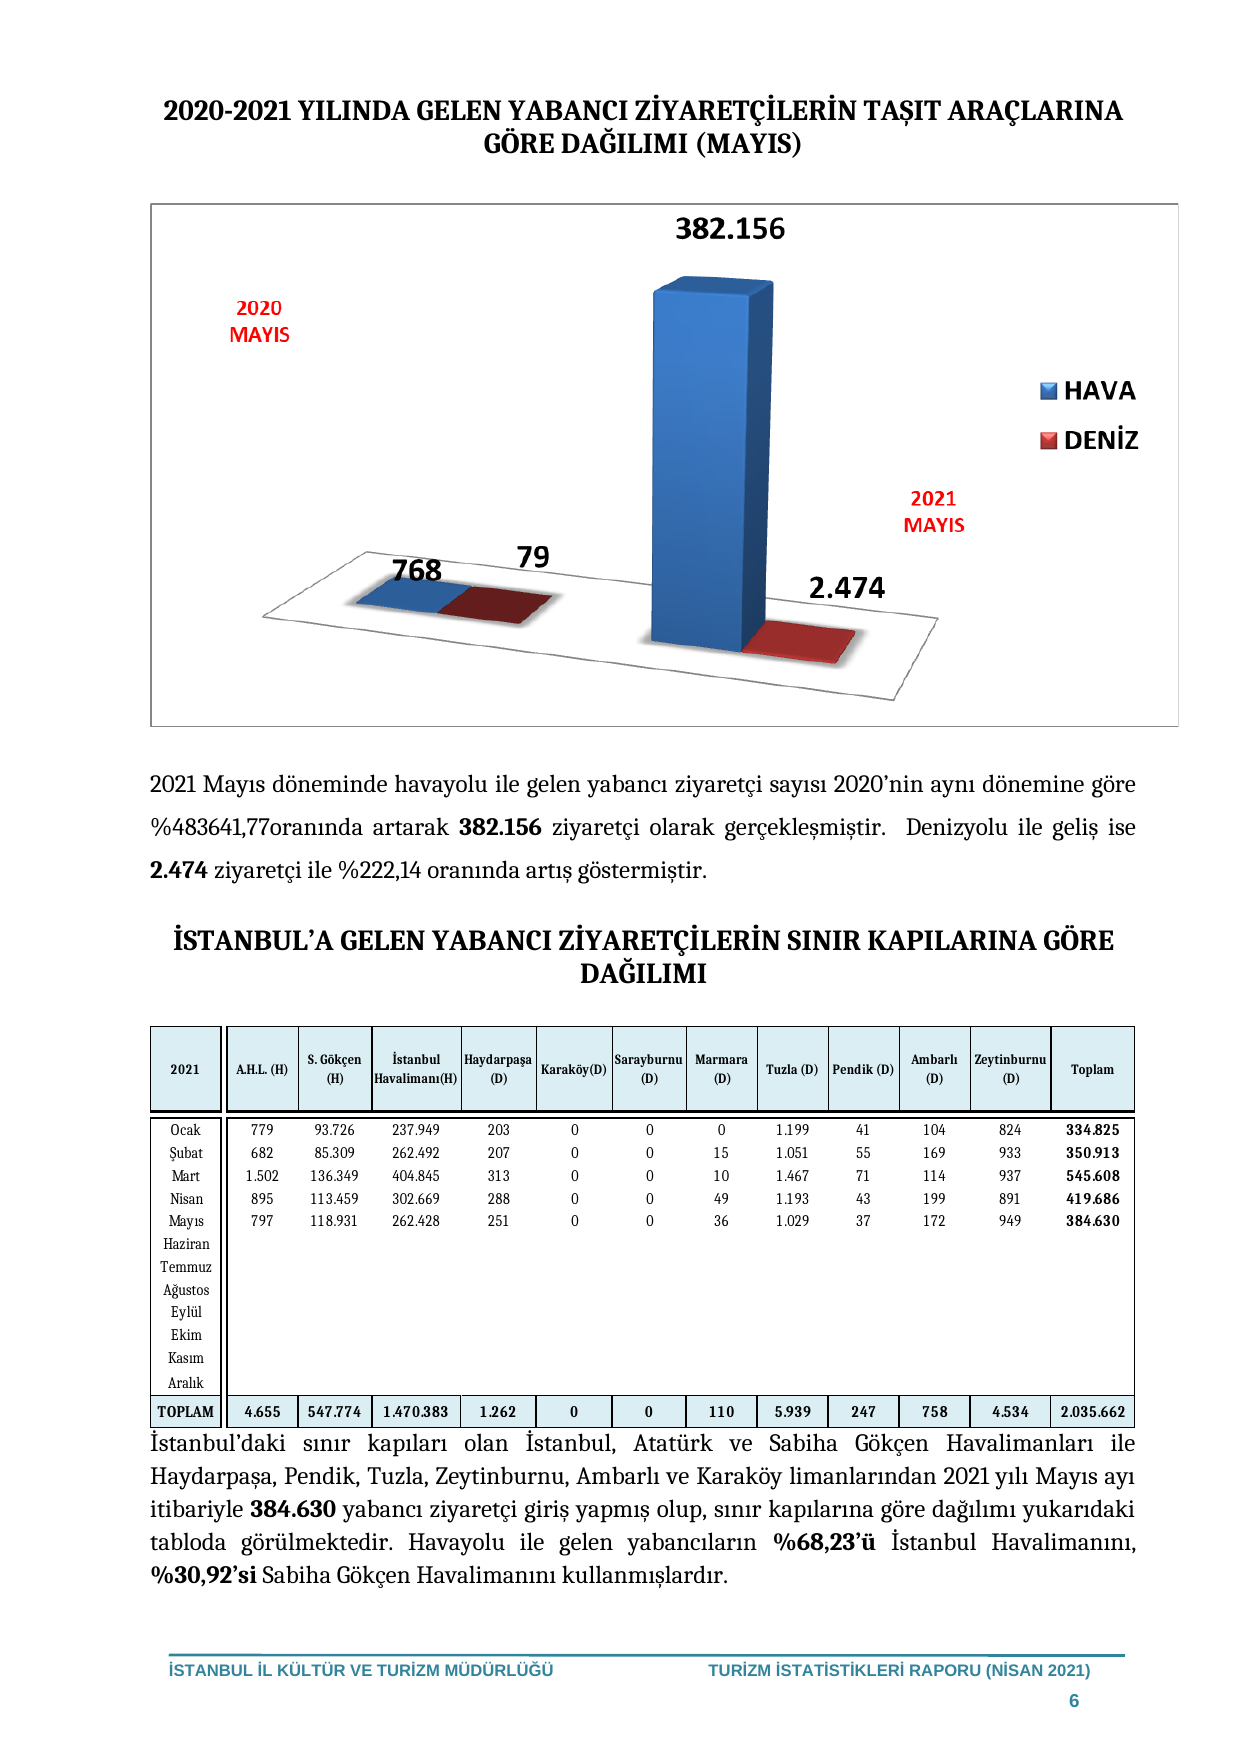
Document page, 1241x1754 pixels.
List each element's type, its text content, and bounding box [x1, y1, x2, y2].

subtitle 2020-2021 YILINDA GELEN YABANCI ZİYARETÇİLERİN TAŞIT ARAÇLARINA GÖRE DAĞILIMI (MAYIS) [150, 94, 1137, 161]
text İstanbul’daki sınır kapıları olan İstanbul, Atatürk ve Sabiha Gökçen Havalimanları ile Haydarpaşa, Pendik, Tuzla, Zeytinburnu, Ambarlı ve Karaköy limanlarından 2021 yılı Mayıs ayı itibariyle 384.630 yabancı ziyaretçi giriş yapmış olup, sınır kapılarına göre dağılımı yukarıdaki tabloda görülmektedir. Havayolu ile gelen yabancıların %68,23’ü İstanbul Havalimanını, %30,92’si Sabiha Gökçen Havalimanını kullanmışlardır. [150, 1429, 1137, 1589]
picture [150, 203, 1179, 727]
text 2021 Mayıs döneminde havayolu ile gelen yabancı ziyaretçi sayısı 2020’nin aynı dönemine göre %483641,77oranında artarak 382.156 ziyaretçi olarak gerçekleşmiştir. Denizyolu ile geliş ise 2.474 ziyaretçi ile %222,14 oranında artış göstermiştir. [150, 769, 1137, 884]
subtitle İSTANBUL’A GELEN YABANCI ZİYARETÇİLERİN SINIR KAPILARINA GÖRE DAĞILIMI [150, 924, 1137, 991]
